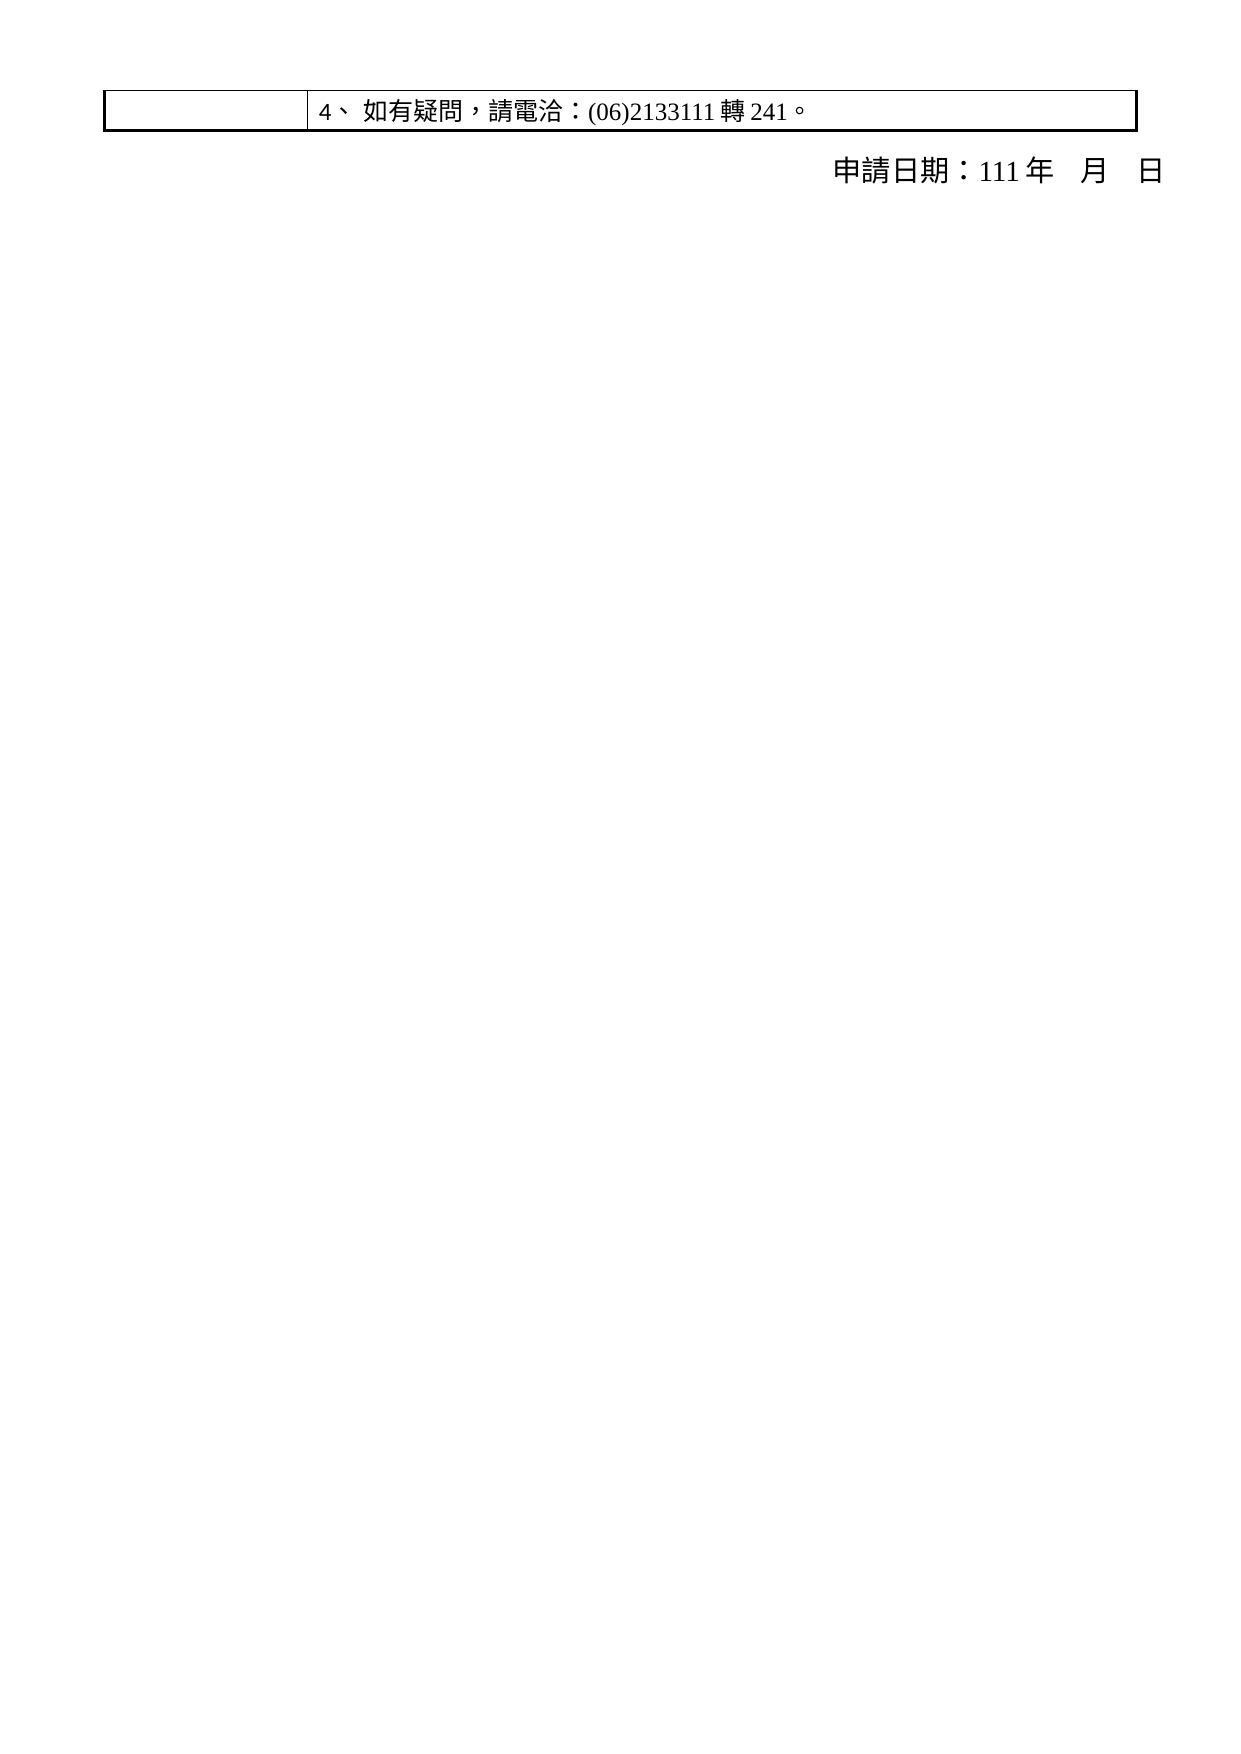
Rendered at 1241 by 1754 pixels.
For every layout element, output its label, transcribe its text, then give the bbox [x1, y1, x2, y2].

table_cell 備註 [106, 91, 307, 128]
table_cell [308, 91, 1135, 128]
text 申請日期：111年 月 日 [75, 132, 1165, 207]
